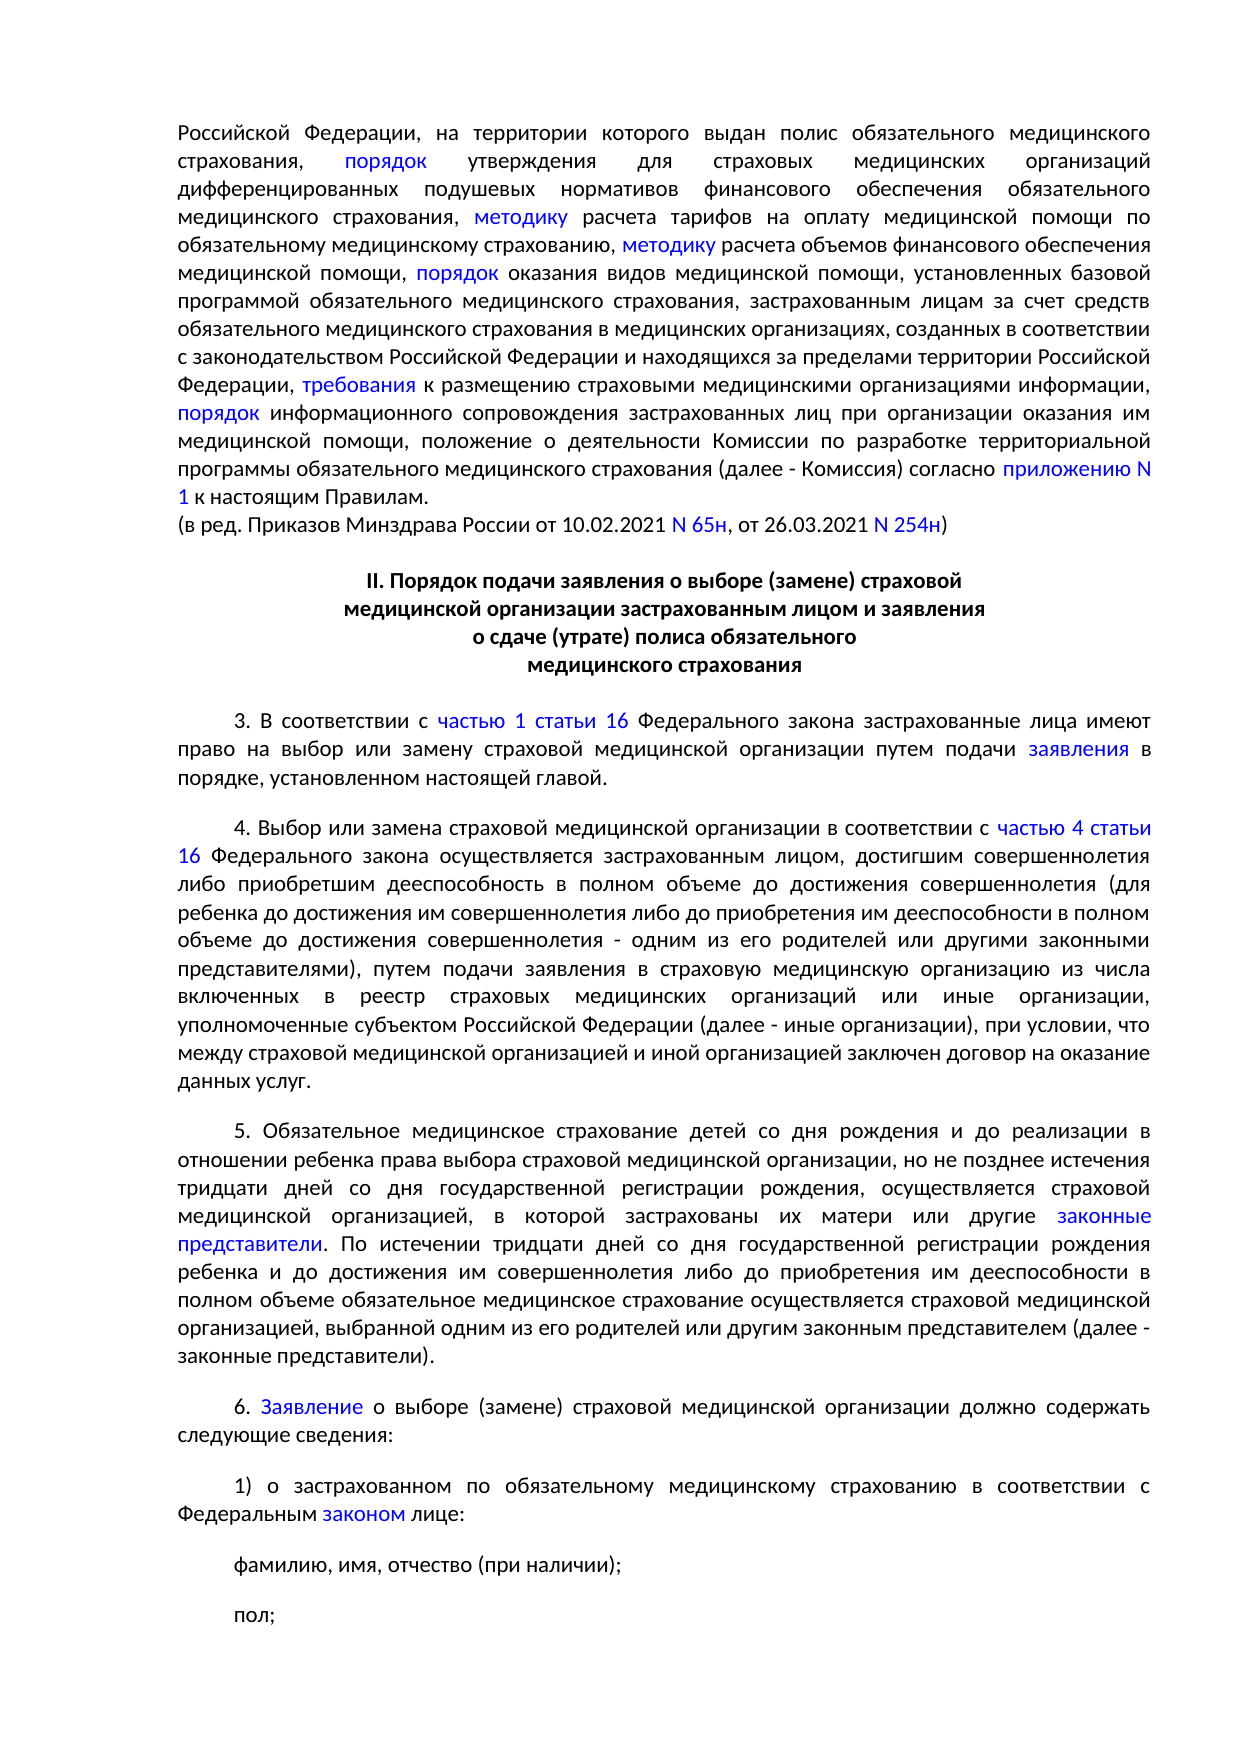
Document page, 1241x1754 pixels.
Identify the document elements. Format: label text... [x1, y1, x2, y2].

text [177, 118, 1152, 510]
text 1) о застрахованном по обязательному медицинскому страхованию в соответствии с Федеральным законом лице: [177, 1471, 1152, 1527]
text 3. В соответствии с частью 1 статьи 16 Федерального закона застрахованные лица имеют право на выбор или замену страховой медицинской организации путем подачи заявления в порядке, установленном настоящей главой. [177, 707, 1152, 791]
title II. Порядок подачи заявления о выборе (замене) страховой [177, 566, 1152, 594]
text 4. Выбор или замена страховой медицинской организации в соответствии с частью 4 статьи 16 Федерального закона осуществляется застрахованным лицом, достигшим совершеннолетия либо приобретшим дееспособность в полном объеме до достижения совершеннолетия (для ребенка до достижения им совершеннолетия либо до приобретения им дееспособности в полном объеме до достижения совершеннолетия - одним из его родителей или другими законными представителями), путем подачи заявления в страховую медицинскую организацию из числа включенных в реестр страховых медицинских организаций или иные организации, уполномоченные субъектом Российской Федерации (далее - иные организации), при условии, что между страховой медицинской организацией и иной организацией заключен договор на оказание данных услуг. [177, 813, 1152, 1094]
text фамилию, имя, отчество (при наличии); [177, 1550, 1152, 1578]
text 6. Заявление о выборе (замене) страховой медицинской организации должно содержать следующие сведения: [177, 1392, 1152, 1448]
text 5. Обязательное медицинское страхование детей со дня рождения и до реализации в отношении ребенка права выбора страховой медицинской организации, но не позднее истечения тридцати дней со дня государственной регистрации рождения, осуществляется страховой медицинской организацией, в которой застрахованы их матери или другие законные представители. По истечении тридцати дней со дня государственной регистрации рождения ребенка и до достижения им совершеннолетия либо до приобретения им дееспособности в полном объеме обязательное медицинское страхование осуществляется страховой медицинской организацией, выбранной одним из его родителей или другим законным представителем (далее - законные представители). [177, 1117, 1152, 1369]
text (в ред. Приказов Минздрава России от 10.02.2021 N 65н, от 26.03.2021 N 254н) [177, 510, 1152, 538]
title медицинского страхования [177, 651, 1152, 678]
title о сдаче (утрате) полиса обязательного [177, 622, 1152, 651]
title медицинской организации застрахованным лицом и заявления [177, 594, 1152, 622]
text пол; [177, 1601, 1152, 1629]
